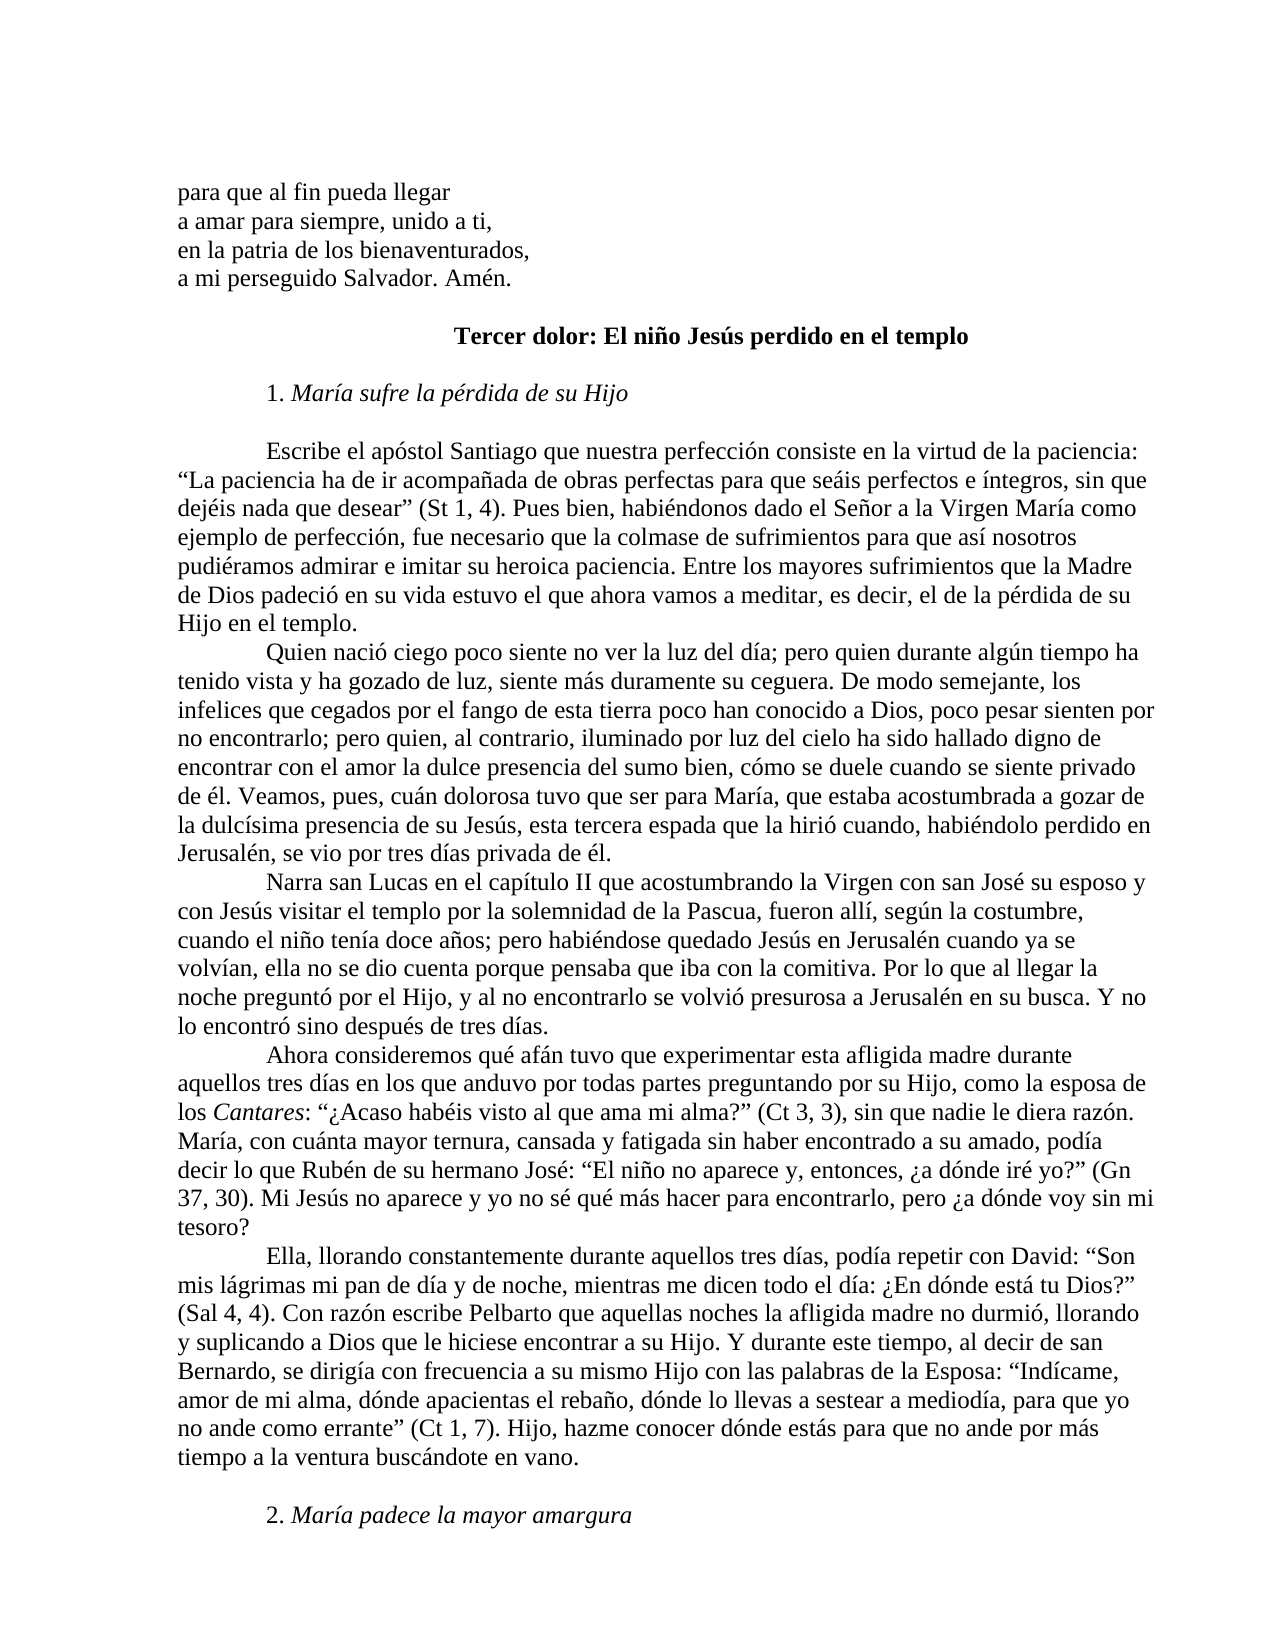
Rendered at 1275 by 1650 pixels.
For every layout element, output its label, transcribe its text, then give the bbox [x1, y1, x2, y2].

text Ella, llorando constantemente durante aquellos tres días, podía repetir con David: “Son mis lágrimas mi pan de día y de noche, mientras me dicen todo el día: ¿En dónde está tu Dios?” (Sal 4, 4). Con razón escribe Pelbarto que aquellas noches la afligida madre no durmió, llorando y suplicando a Dios que le hiciese encontrar a su Hijo. Y durante este tiempo, al decir de san Bernardo, se dirigía con frecuencia a su mismo Hijo con las palabras de la Esposa: “Indícame, amor de mi alma, dónde apacientas el rebaño, dónde lo llevas a sestear a mediodía, para que yo no ande como errante” (Ct 1, 7). Hijo, hazme conocer dónde estás para que no ande por más tiempo a la ventura buscándote en vano. [177, 1241, 1157, 1471]
text Narra san Lucas en el capítulo II que acostumbrando la Virgen con san José su esposo y con Jesús visitar el templo por la solemnidad de la Pascua, fueron allí, según la costumbre, cuando el niño tenía doce años; pero habiéndose quedado Jesús en Jerusalén cuando ya se volvían, ella no se dio cuenta porque pensaba que iba con la comitiva. Por lo que al llegar la noche preguntó por el Hijo, y al no encontrarlo se volvió presurosa a Jerusalén en su busca. Y no lo encontró sino después de tres días. [177, 867, 1157, 1040]
text 2. María padece la mayor amargura [177, 1500, 1157, 1528]
text Ahora consideremos qué afán tuvo que experimentar esta afligida madre durante aquellos tres días en los que anduvo por todas partes preguntando por su Hijo, como la esposa de los Cantares: “¿Acaso habéis visto al que ama mi alma?” (Ct 3, 3), sin que nadie le diera razón. María, con cuánta mayor ternura, cansada y fatigada sin haber encontrado a su amado, podía decir lo que Rubén de su hermano José: “El niño no aparece y, entonces, ¿a dónde iré yo?” (Gn 37, 30). Mi Jesús no aparece y yo no sé qué más hacer para encontrarlo, pero ¿a dónde voy sin mi tesoro? [177, 1040, 1157, 1241]
text 1. María sufre la pérdida de su Hijo [177, 378, 1157, 407]
text Escribe el apóstol Santiago que nuestra perfección consiste en la virtud de la paciencia: “La paciencia ha de ir acompañada de obras perfectas para que seáis perfectos e íntegros, sin que dejéis nada que desear” (St 1, 4). Pues bien, habiéndonos dado el Señor a la Virgen María como ejemplo de perfección, fue necesario que la colmase de sufrimientos para que así nosotros pudiéramos admirar e imitar su heroica paciencia. Entre los mayores sufrimientos que la Madre de Dios padeció en su vida estuvo el que ahora vamos a meditar, es decir, el de la pérdida de su Hijo en el templo. [177, 436, 1157, 637]
text Tercer dolor: El niño Jesús perdido en el templo [177, 321, 1157, 350]
text Quien nació ciego poco siente no ver la luz del día; pero quien durante algún tiempo ha tenido vista y ha gozado de luz, siente más duramente su ceguera. De modo semejante, los infelices que cegados por el fango de esta tierra poco han conocido a Dios, poco pesar sienten por no encontrarlo; pero quien, al contrario, iluminado por luz del cielo ha sido hallado digno de encontrar con el amor la dulce presencia del sumo bien, cómo se duele cuando se siente privado de él. Veamos, pues, cuán dolorosa tuvo que ser para María, que estaba acostumbrada a gozar de la dulcísima presencia de su Jesús, esta tercera espada que la hirió cuando, habiéndolo perdido en Jerusalén, se vio por tres días privada de él. [177, 637, 1157, 867]
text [177, 177, 1157, 292]
